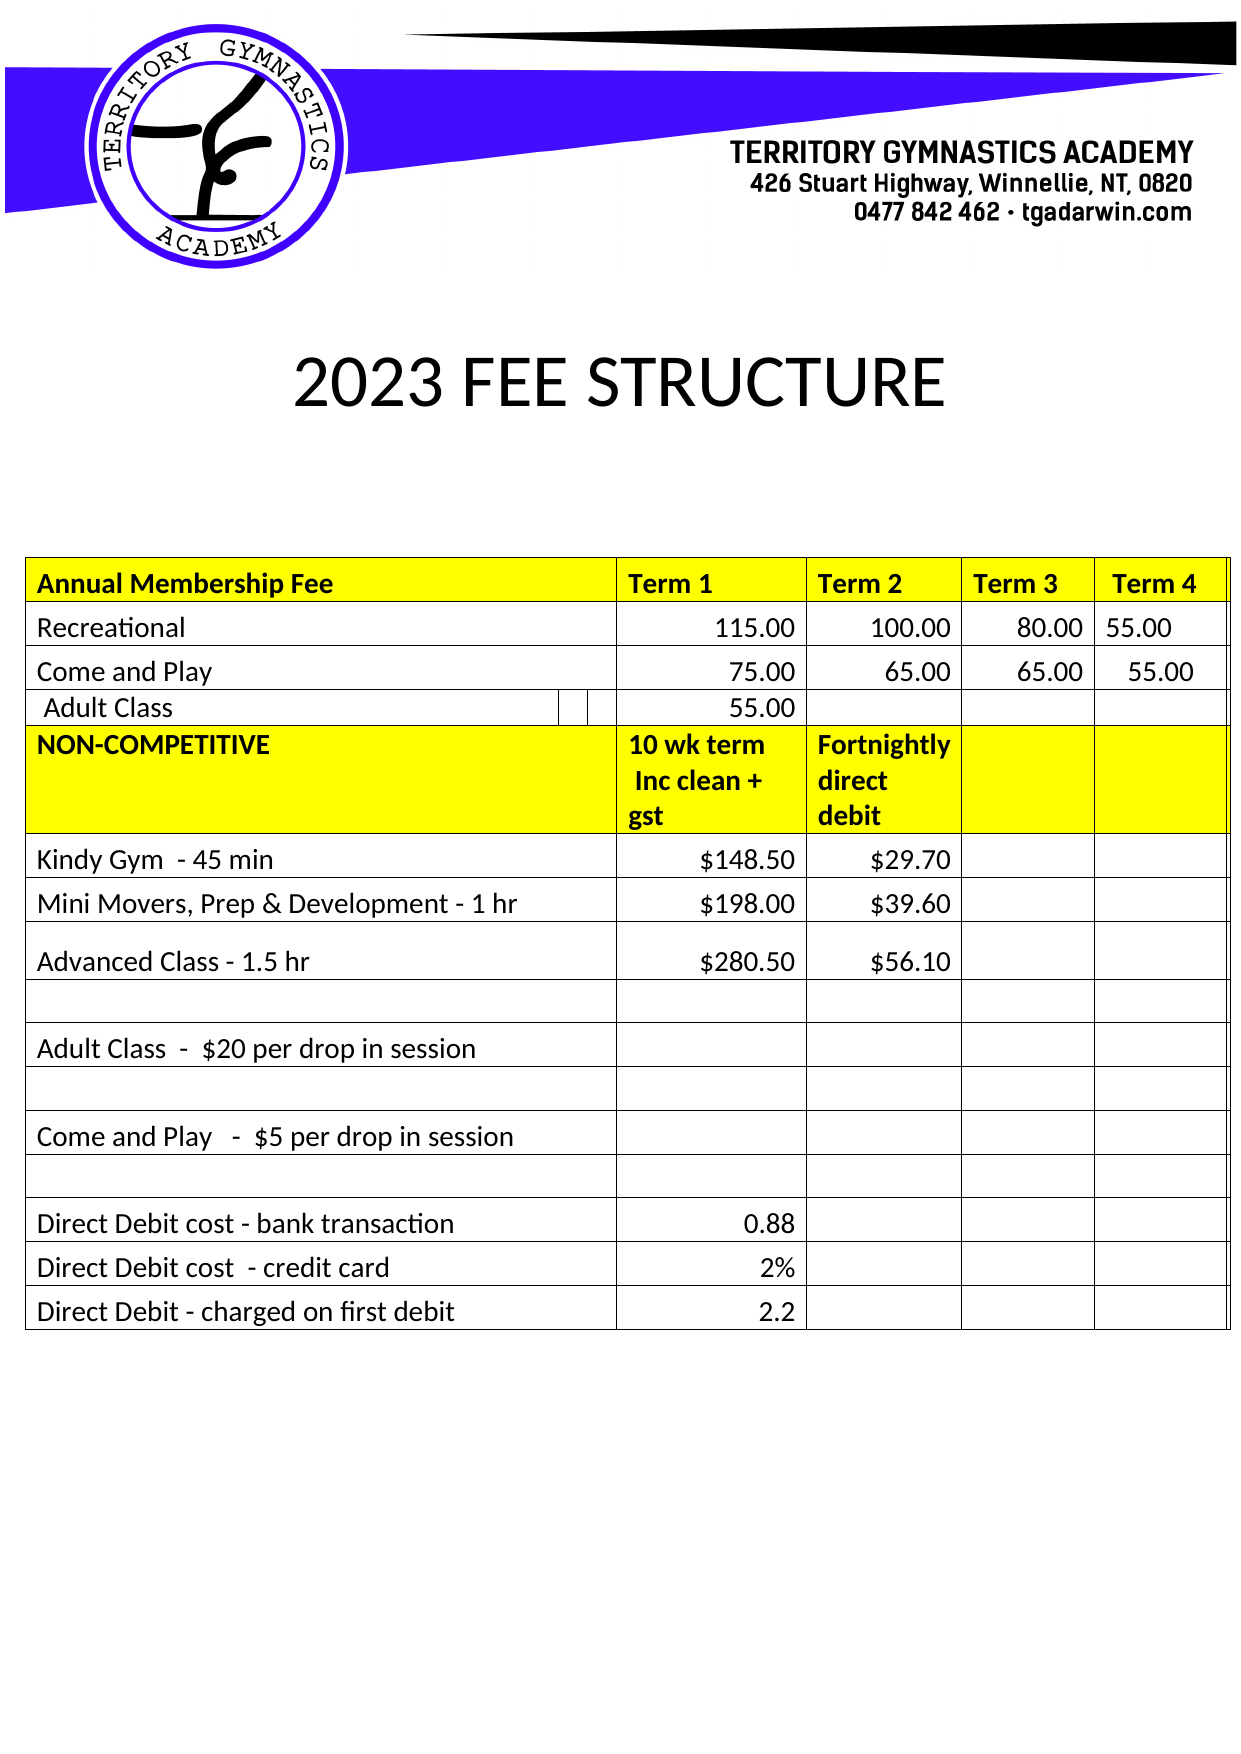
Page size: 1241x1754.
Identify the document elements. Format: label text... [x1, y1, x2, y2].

picture [5, 3, 1237, 279]
text 2023 FEE STRUCTURE [150, 279, 1090, 425]
